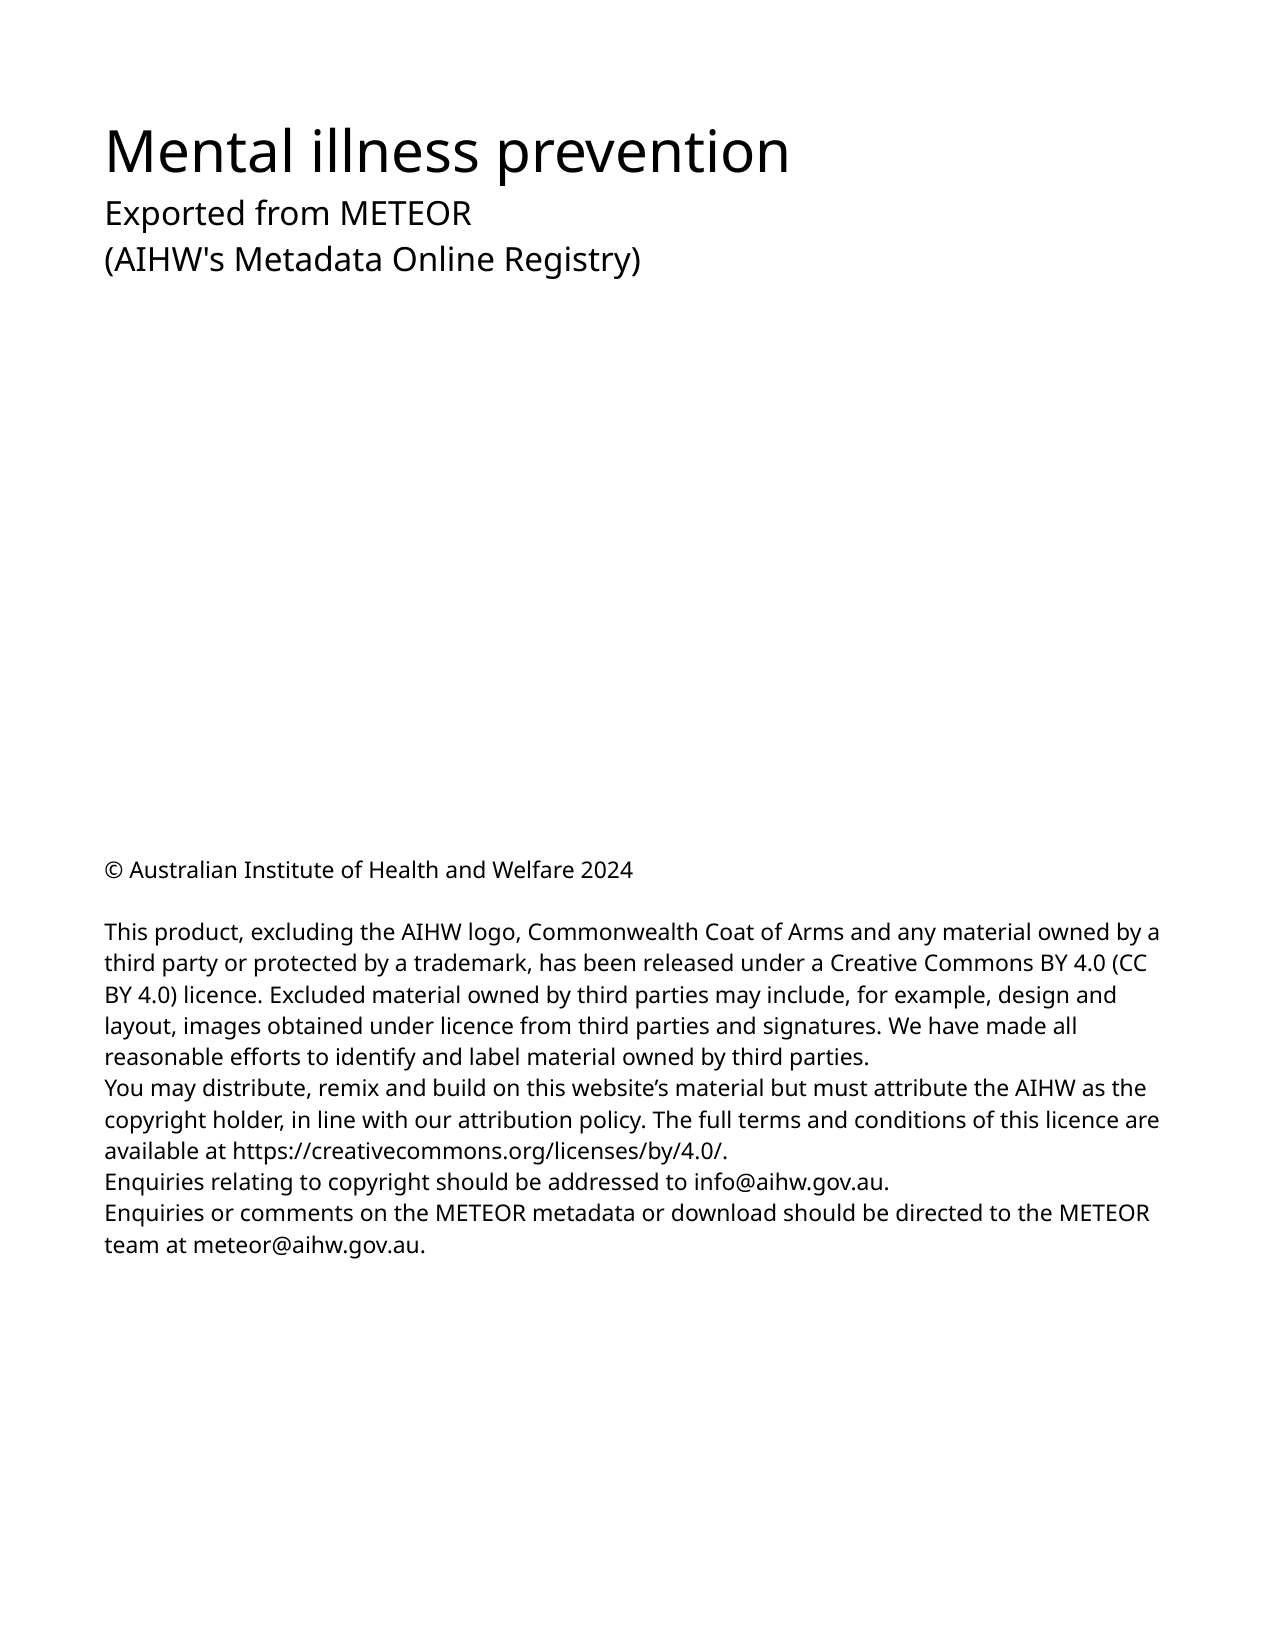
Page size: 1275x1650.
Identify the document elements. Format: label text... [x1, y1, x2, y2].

title Mental illness prevention [104, 110, 1171, 190]
subtitle Exported from METEOR [104, 190, 1171, 235]
text Enquiries or comments on the METEOR metadata or download should be directed to the METEOR team at meteor@aihw.gov.au. [104, 1197, 1171, 1260]
subtitle (AIHW's Metadata Online Registry) [104, 235, 1171, 281]
text This product, excluding the AIHW logo, Commonwealth Coat of Arms and any material owned by a third party or protected by a trademark, has been released under a Creative Commons BY 4.0 (CC BY 4.0) licence. Excluded material owned by third parties may include, for example, design and layout, images obtained under licence from third parties and signatures. We have made all reasonable efforts to identify and label material owned by third parties. [104, 916, 1171, 1072]
text Enquiries relating to copyright should be addressed to info@aihw.gov.au. [104, 1166, 1171, 1197]
text © Australian Institute of Health and Welfare 2024 [104, 854, 1171, 885]
text You may distribute, remix and build on this website’s material but must attribute the AIHW as the copyright holder, in line with our attribution policy. The full terms and conditions of this licence are available at https://creativecommons.org/licenses/by/4.0/. [104, 1072, 1171, 1166]
